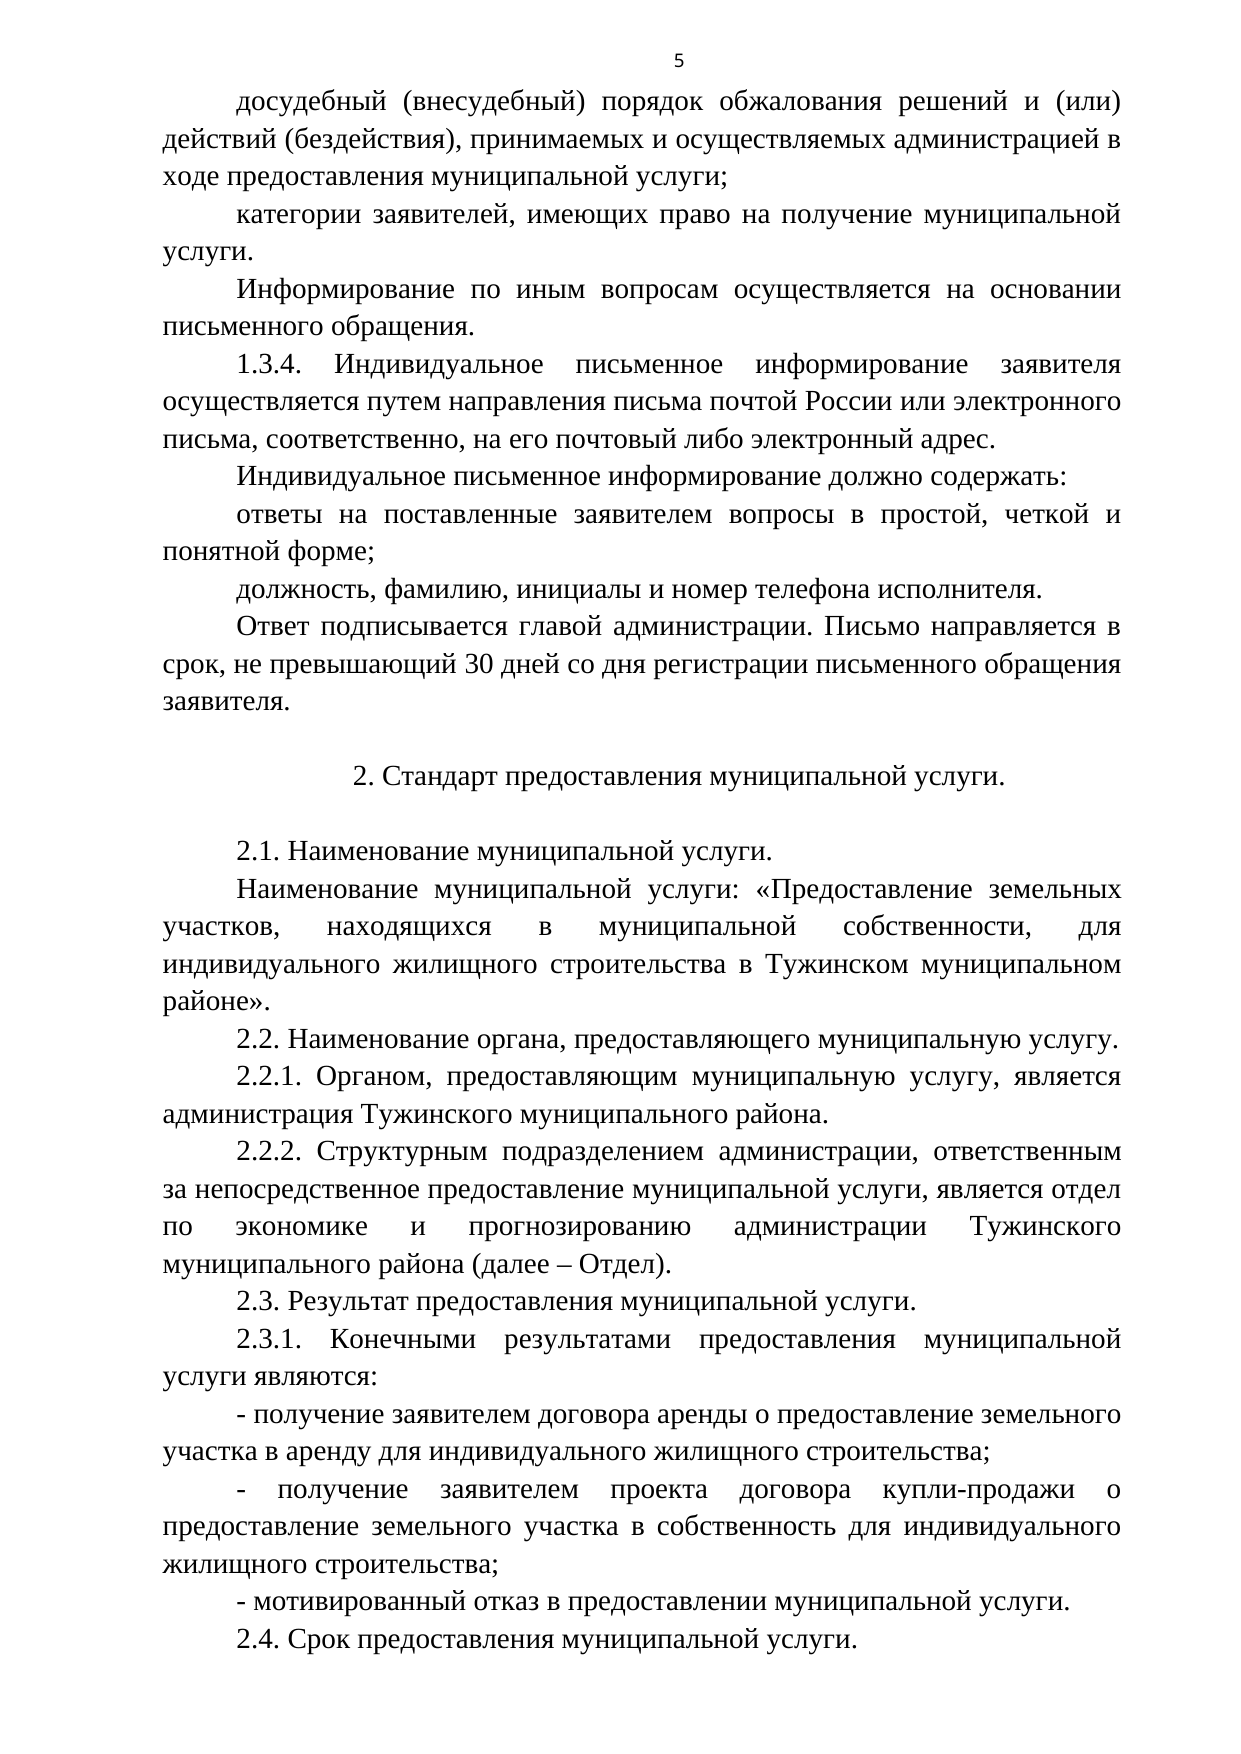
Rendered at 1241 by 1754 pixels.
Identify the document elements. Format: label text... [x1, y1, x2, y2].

text досудебный (внесудебный) порядок обжалования решений и (или) действий (бездействия), принимаемых и осуществляемых администрацией в ходе предоставления муниципальной услуги; [162, 81, 1122, 193]
text - мотивированный отказ в предоставлении муниципальной услуги. [162, 1581, 1122, 1618]
text Индивидуальное письменное информирование должно содержать: [162, 456, 1122, 493]
text 2.2.2. Структурным подразделением администрации, ответственным за непосредственное предоставление муниципальной услуги, является отдел по экономике и прогнозированию администрации Тужинского муниципального района (далее – Отдел). [162, 1131, 1122, 1281]
text ответы на поставленные заявителем вопросы в простой, четкой и понятной форме; [162, 493, 1122, 568]
text Информирование по иным вопросам осуществляется на основании письменного обращения. [162, 268, 1122, 343]
text Ответ подписывается главой администрации. Письмо направляется в срок, не превышающий 30 дней со дня регистрации письменного обращения заявителя. [162, 606, 1122, 718]
text - получение заявителем проекта договора купли-продажи о предоставление земельного участка в собственность для индивидуального жилищного строительства; [162, 1468, 1122, 1581]
text категории заявителей, имеющих право на получение муниципальной услуги. [162, 193, 1122, 268]
text 2.4. Срок предоставления муниципальной услуги. [162, 1618, 1122, 1656]
text - получение заявителем договора аренды о предоставление земельного участка в аренду для индивидуального жилищного строительства; [162, 1393, 1122, 1468]
text 2. Стандарт предоставления муниципальной услуги. [162, 756, 1122, 793]
text Наименование муниципальной услуги: «Предоставление земельных участков, находящихся в муниципальной собственности, для индивидуального жилищного строительства в Тужинском муниципальном районе». [162, 868, 1122, 1018]
text должность, фамилию, инициалы и номер телефона исполнителя. [162, 568, 1122, 606]
text 1.3.4. Индивидуальное письменное информирование заявителя осуществляется путем направления письма почтой России или электронного письма, соответственно, на его почтовый либо электронный адрес. [162, 343, 1122, 456]
text 2.2.1. Органом, предоставляющим муниципальную услугу, является администрация Тужинского муниципального района. [162, 1056, 1122, 1131]
text 2.3. Результат предоставления муниципальной услуги. [162, 1281, 1122, 1318]
text 2.2. Наименование органа, предоставляющего муниципальную услугу. [162, 1018, 1122, 1056]
text 2.1. Наименование муниципальной услуги. [162, 831, 1122, 868]
text 2.3.1. Конечными результатами предоставления муниципальной услуги являются: [162, 1318, 1122, 1393]
